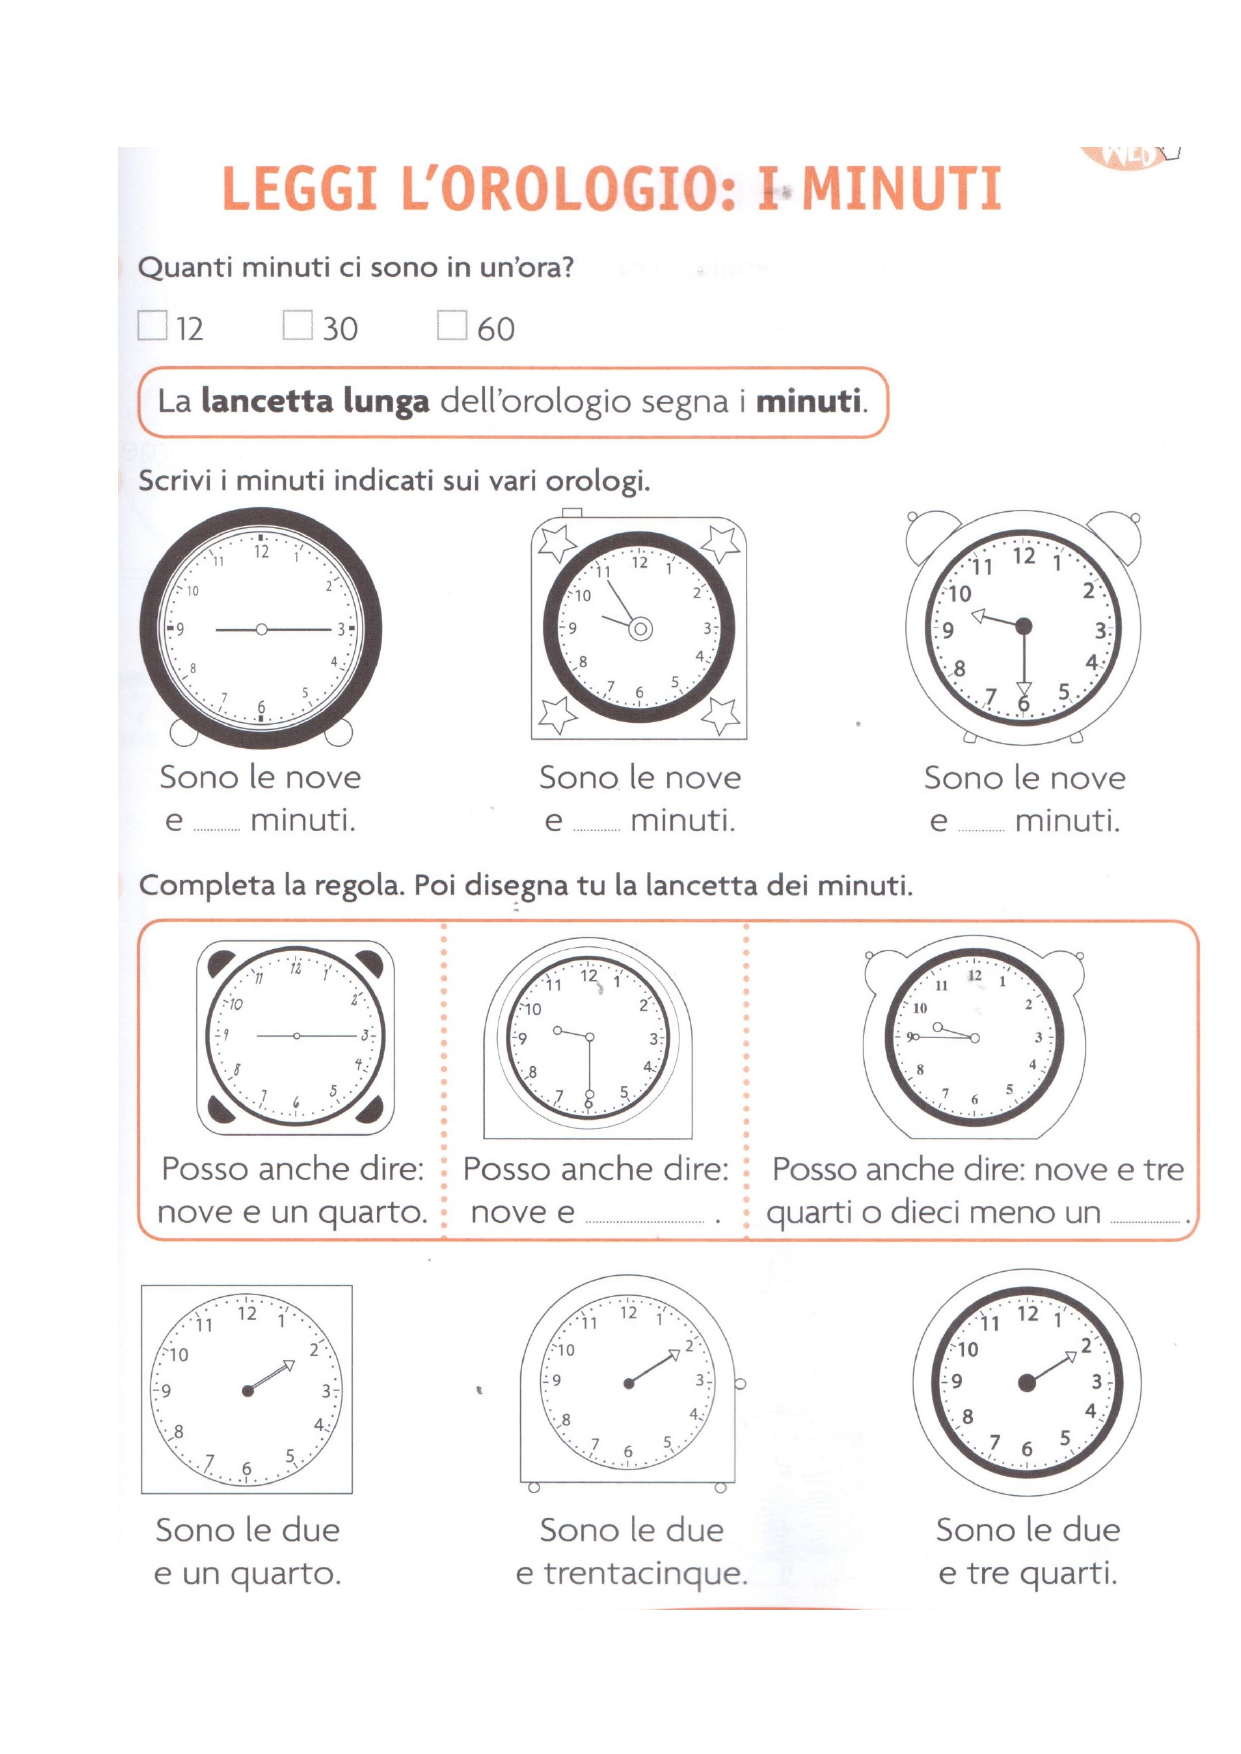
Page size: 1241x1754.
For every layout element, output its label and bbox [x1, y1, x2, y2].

picture [118, 147, 1238, 1610]
